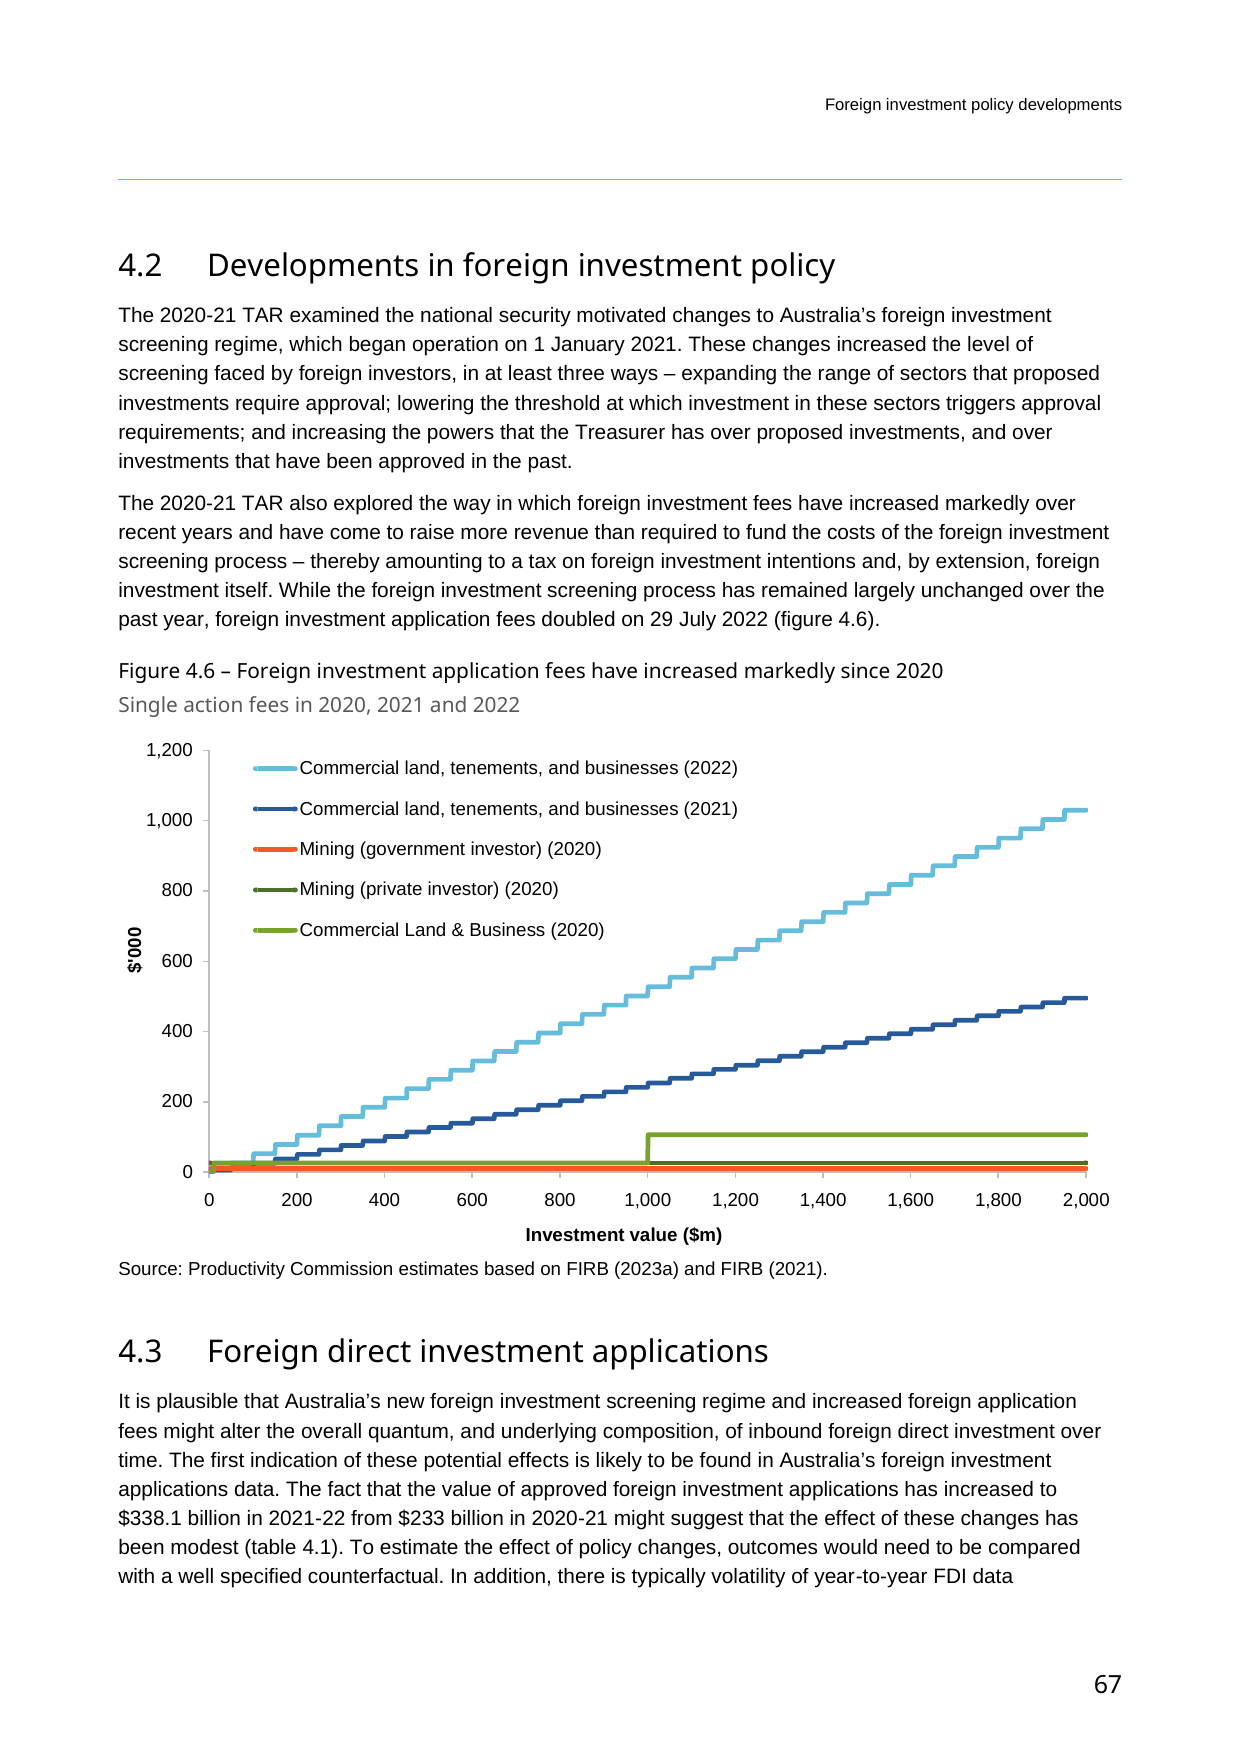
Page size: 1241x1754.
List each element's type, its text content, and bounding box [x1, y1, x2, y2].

subtitle Foreign direct investment applications [118, 1329, 1122, 1372]
text Source: Productivity Commission estimates based on FIRB (2023a) and FIRB (2021). [118, 1256, 1122, 1279]
subtitle Developments in foreign investment policy [118, 242, 1122, 285]
text The 2020-21 TAR also explored the way in which foreign investment fees have increased markedly over recent years and have come to raise more revenue than required to fund the costs of the foreign investment screening process – thereby amounting to a tax on foreign investment intentions and, by extension, foreign investment itself. While the foreign investment screening process has remained largely unchanged over the past year, foreign investment application fees doubled on 29 July 2022 (figure 4.6). [118, 485, 1122, 631]
subtitle Figure 4.6 – Foreign investment application fees have increased markedly since 2020 [118, 656, 1122, 685]
text The 2020-21 TAR examined the national security motivated changes to Australia’s foreign investment screening regime, which began operation on 1 January 2021. These changes increased the level of screening faced by foreign investors, in at least three ways – expanding the range of sectors that proposed investments require approval; lowering the threshold at which investment in these sectors triggers approval requirements; and increasing the powers that the Treasurer has over proposed investments, and over investments that have been approved in the past. [118, 298, 1122, 473]
subtitle Single action fees in 2020, 2021 and 2022 [118, 689, 1122, 718]
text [118, 1384, 1122, 1588]
